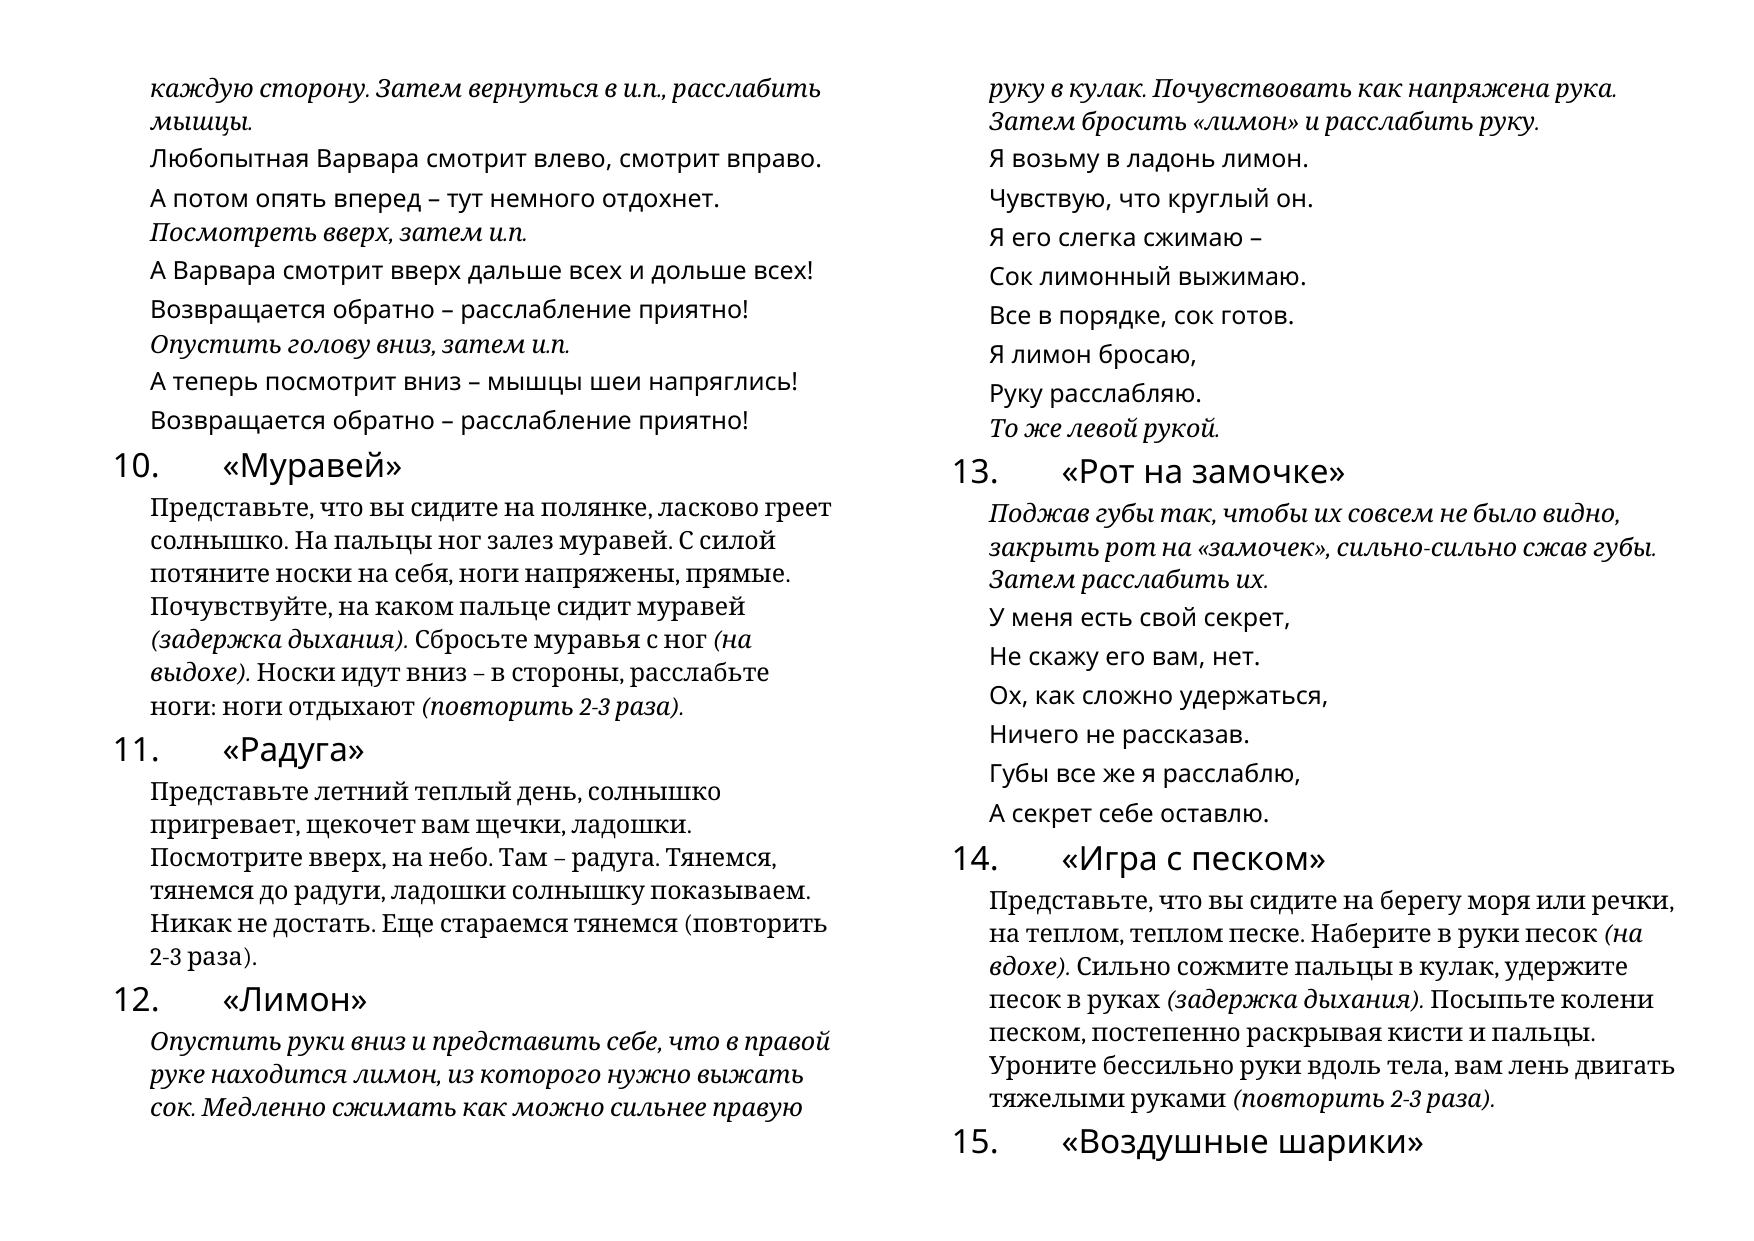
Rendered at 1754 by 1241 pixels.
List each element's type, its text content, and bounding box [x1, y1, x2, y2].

list «Муравей» [112, 442, 840, 487]
list Я его слегка сжимаю – [989, 219, 1679, 253]
list А секрет себе оставлю. [989, 795, 1679, 829]
list «Воздушные шарики» [951, 1118, 1679, 1163]
list «Лимон» [112, 976, 840, 1021]
list А потом опять вперед – тут немного отдохнет. [150, 180, 840, 214]
list «Игра с песком» [951, 834, 1679, 880]
list Руку расслабляю. [989, 376, 1679, 410]
list Ничего не рассказав. [989, 717, 1679, 751]
list Возвращается обратно – расслабление приятно! [150, 403, 840, 437]
list У меня есть свой секрет, [989, 599, 1679, 633]
list Я возьму в ладонь лимон. [989, 141, 1679, 175]
list Чувствую, что круглый он. [989, 180, 1679, 214]
list Опустить руки вниз и представить себе, что в правой руке находится лимон, из которого нужно выжать сок. Медленно сжимать как можно сильнее правую руку в кулак. Почувствовать как напряжена рука. Затем бросить «лимон» и расслабить руку. [150, 1028, 840, 1123]
list Все в порядке, сок готов. [989, 298, 1679, 332]
list А Варвара смотрит вверх дальше всех и дольше всех! [150, 252, 840, 286]
list Я лимон бросаю, [989, 337, 1679, 371]
list Представьте летний теплый день, солнышко пригревает, щекочет вам щечки, ладошки. Посмотрите вверх, на небо. Там – радуга. Тянемся, тянемся до радуги, ладошки солнышку показываем. Никак не достать. Еще стараемся тянемся (повторить 2-3 раза). [150, 778, 840, 971]
list «Радуга» [112, 725, 840, 771]
list Представьте, что вы сидите на берегу моря или речки, на теплом, теплом песке. Наберите в руки песок (на вдохе). Сильно сожмите пальцы в кулак, удержите песок в руках (задержка дыхания). Посыпьте колени песком, постепенно раскрывая кисти и пальцы. Уроните бессильно руки вдоль тела, вам лень двигать тяжелыми руками (повторить 2-3 раза). [989, 887, 1679, 1113]
list Возвращается обратно – расслабление приятно! [150, 292, 840, 326]
list То же левой рукой. [989, 415, 1679, 444]
list Губы все же я расслаблю, [989, 756, 1679, 790]
list Ох, как сложно удержаться, [989, 678, 1679, 712]
list А теперь посмотрит вниз – мышцы шеи напряглись! [150, 364, 840, 398]
list Не скажу его вам, нет. [989, 639, 1679, 673]
list Сок лимонный выжимаю. [989, 258, 1679, 293]
list Опустить руки вниз и представить себе, что в правой руке находится лимон, из которого нужно выжать сок. Медленно сжимать как можно сильнее правую руку в кулак. Почувствовать как напряжена рука. Затем бросить «лимон» и расслабить руку. [989, 75, 1679, 137]
list Посмотреть вверх, затем и.п. [150, 219, 840, 248]
list Представьте, что вы сидите на полянке, ласково греет солнышко. На пальцы ног залез муравей. С силой потяните носки на себя, ноги напряжены, прямые. Почувствуйте, на каком пальце сидит муравей (задержка дыхания). Сбросьте муравья с ног (на выдохе). Носки идут вниз – в стороны, расслабьте ноги: ноги отдыхают (повторить 2-3 раза). [150, 494, 840, 721]
list «Рот на замочке» [951, 448, 1679, 494]
list Поджав губы так, чтобы их совсем не было видно, закрыть рот на «замочек», сильно-сильно сжав губы. Затем расслабить их. [989, 500, 1679, 595]
list Любопытная Варвара смотрит влево, смотрит вправо. [150, 141, 840, 175]
list Опустить голову вниз, затем и.п. [150, 331, 840, 359]
